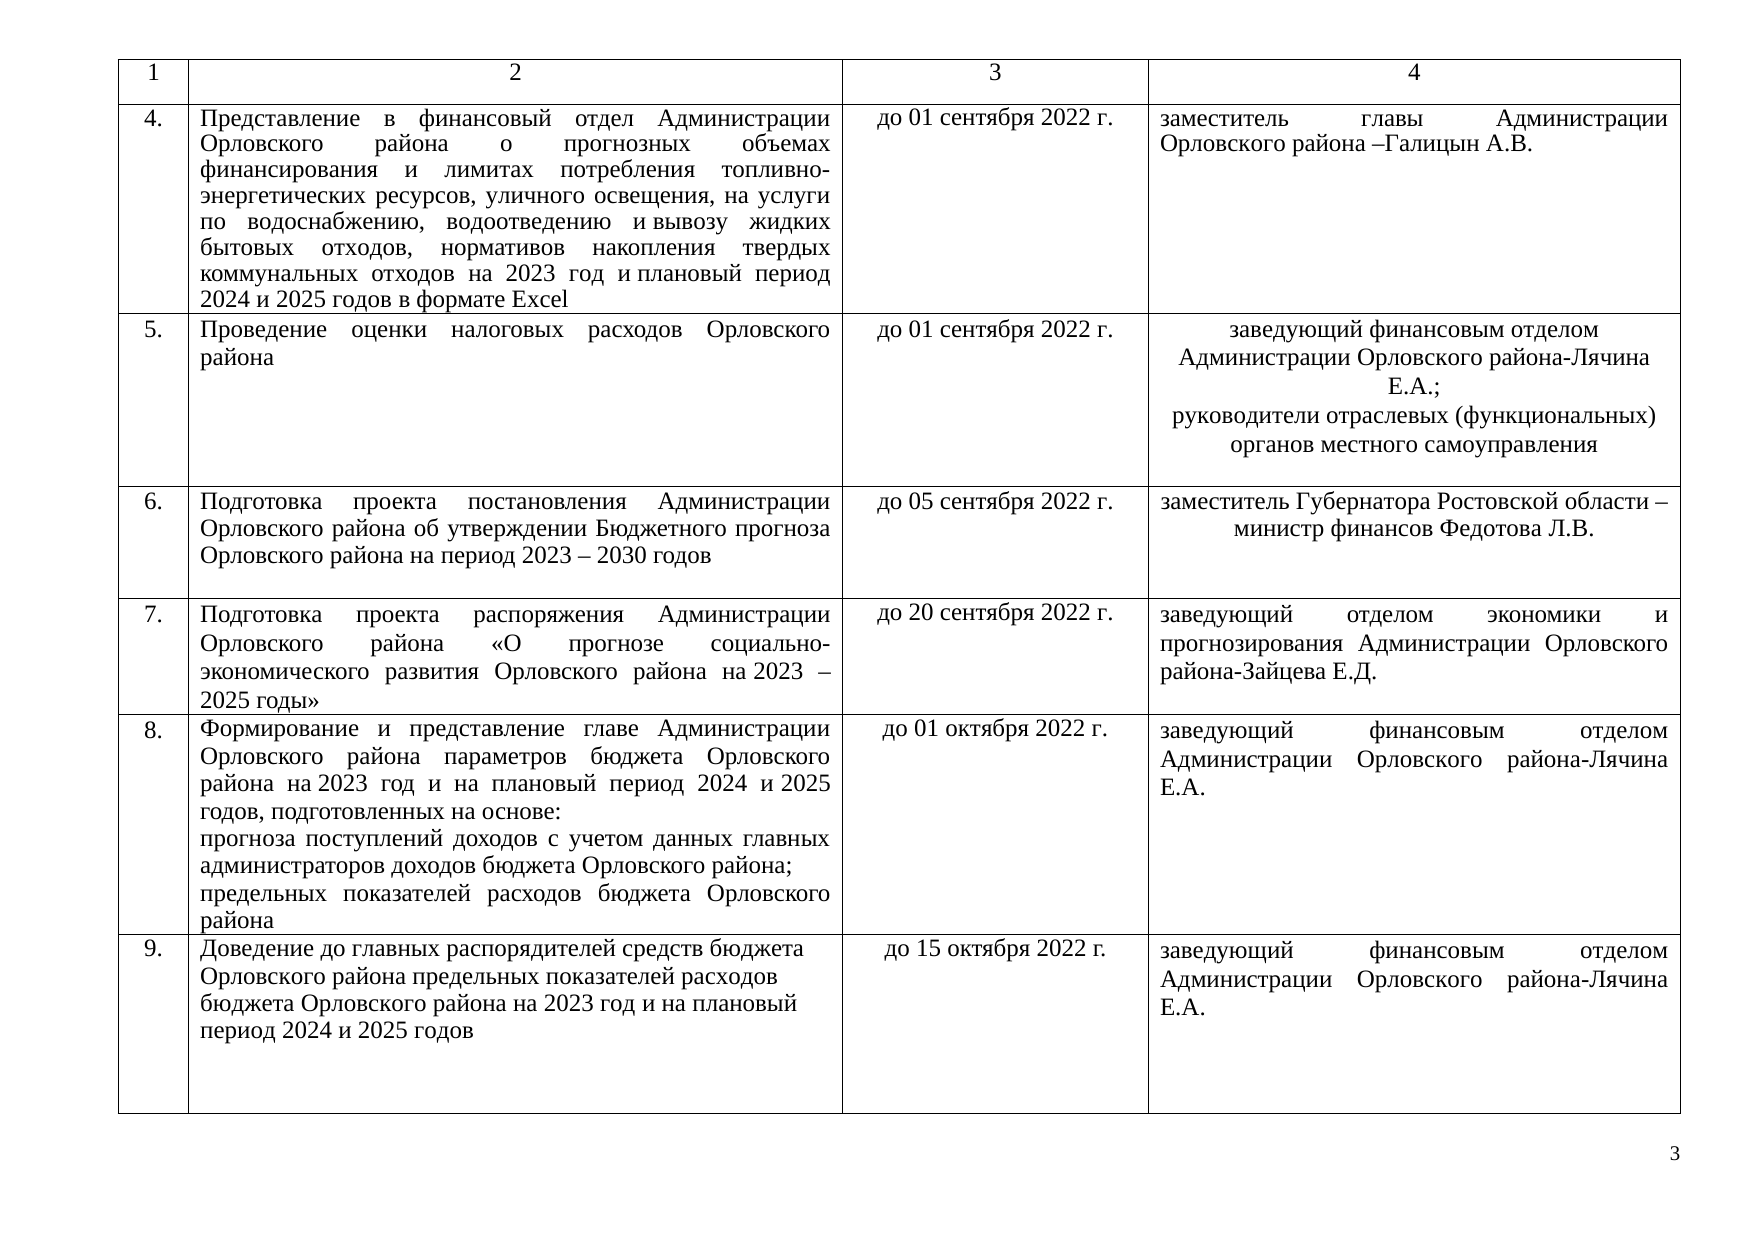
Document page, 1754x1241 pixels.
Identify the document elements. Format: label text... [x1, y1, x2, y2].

table_cell 8. [119, 715, 188, 934]
table_cell 7. [119, 599, 188, 714]
table_cell до 05 сентября 2022 г. [843, 487, 1148, 598]
table_cell Подготовка проекта распоряжения Администрации Орловского района «О прогнозе социально-экономического развития Орловского района на 2023 – 2025 годы» [189, 599, 842, 714]
table_cell 6. [119, 487, 188, 598]
table_cell заведующий финансовым отделом Администрации Орловского района-Лячина Е.А.; руководители отраслевых (функциональных) органов местного самоуправления [1149, 314, 1680, 486]
table_cell до 15 октября 2022 г. [843, 935, 1148, 1113]
table_cell 9. [119, 935, 188, 1113]
table_cell Проведение оценки налоговых расходов Орловского района [189, 314, 842, 486]
table_header 3 [843, 60, 1148, 104]
table_cell до 01 октября 2022 г. [843, 715, 1148, 934]
table_cell заведующий отделом экономики и прогнозирования Администрации Орловского района-Зайцева Е.Д. [1149, 599, 1680, 714]
table_cell заместитель главы Администрации Орловского района –Галицын А.В. [1149, 105, 1680, 313]
table_cell 4. [119, 105, 188, 313]
table_cell 5. [119, 314, 188, 486]
table_cell до 01 сентября 2022 г. [843, 105, 1148, 313]
table_header 4 [1149, 60, 1680, 104]
table_cell до 20 сентября 2022 г. [843, 599, 1148, 714]
table_cell заведующий финансовым отделом Администрации Орловского района-Лячина Е.А. [1149, 935, 1680, 1113]
table_cell Доведение до главных распорядителей средств бюджета Орловского района предельных показателей расходов бюджета Орловского района на 2023 год и на плановый период 2024 и 2025 годов [189, 935, 842, 1113]
table_cell Формирование и представление главе Администрации Орловского района параметров бюджета Орловского района на 2023 год и на плановый период 2024 и 2025 годов, подготовленных на основе: прогноза поступлений доходов с учетом данных главных администраторов доходов бюджета Орловского района; предельных показателей расходов бюджета Орловского района [189, 715, 842, 934]
table_cell заместитель Губернатора Ростовской области – министр финансов Федотова Л.В. [1149, 487, 1680, 598]
table_cell заведующий финансовым отделом Администрации Орловского района-Лячина Е.А. [1149, 715, 1680, 934]
table_cell до 01 сентября 2022 г. [843, 314, 1148, 486]
table_cell Представление в финансовый отдел Администрации Орловского района о прогнозных объемах финансирования и лимитах потребления топливно-энергетических ресурсов, уличного освещения, на услуги по водоснабжению, водоотведению и вывозу жидких бытовых отходов, нормативов накопления твердых коммунальных отходов на 2023 год и плановый период 2024 и 2025 годов в формате Excel [189, 105, 842, 313]
table_header 2 [189, 60, 842, 104]
table_cell Подготовка проекта постановления Администрации Орловского района об утверждении Бюджетного прогноза Орловского района на период 2023 – 2030 годов [189, 487, 842, 598]
table_header 1 [119, 60, 188, 104]
